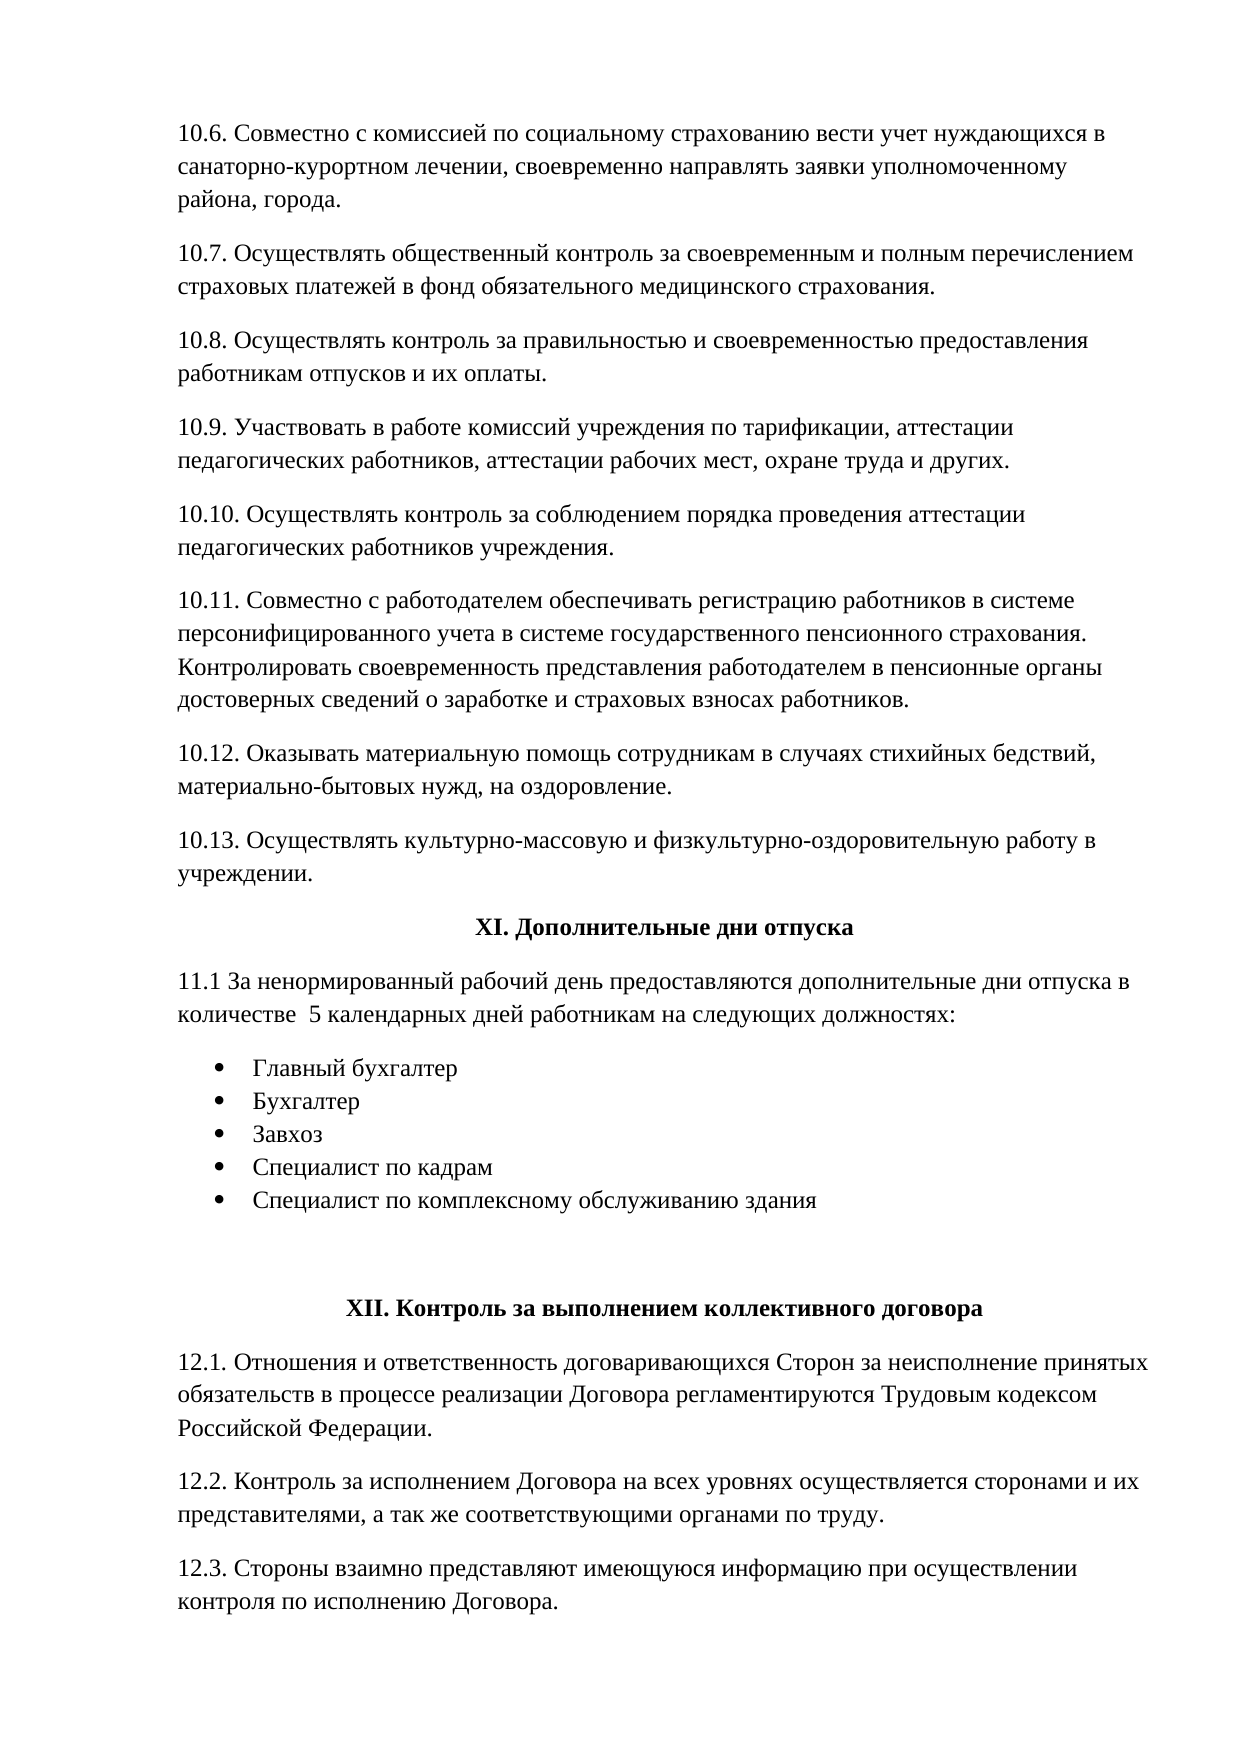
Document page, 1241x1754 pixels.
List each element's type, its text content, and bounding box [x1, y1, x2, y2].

text 10.13. Осуществлять культурно-массовую и физкультурно-оздоровительную работу в учреждении. [177, 825, 1152, 887]
text 10.12. Оказывать материальную помощь сотрудникам в случаях стихийных бедствий, материально-бытовых нужд, на оздоровление. [177, 738, 1152, 800]
text 10.11. Совместно с работодателем обеспечивать регистрацию работников в системе персонифицированного учета в системе государственного пенсионного страхования. Контролировать своевременность представления работодателем в пенсионные органы достоверных сведений о заработке и страховых взносах работников. [177, 586, 1152, 713]
text 10.9. Участвовать в работе комиссий учреждения по тарификации, аттестации педагогических работников, аттестации рабочих мест, охране труда и других. [177, 412, 1152, 473]
text 10.8. Осуществлять контроль за правильностью и своевременностью предоставления работникам отпусков и их оплаты. [177, 325, 1152, 387]
list Завхоз [215, 1119, 1152, 1148]
text 12.1. Отношения и ответственность договаривающихся Сторон за неисполнение принятых обязательств в процессе реализации Договора регламентируются Трудовым кодексом Российской Федерации. [177, 1347, 1152, 1441]
text XI. Дополнительные дни отпуска [177, 912, 1152, 941]
text XII. Контроль за выполнением коллективного договора [177, 1293, 1152, 1321]
text 11.1 За ненормированный рабочий день предоставляются дополнительные дни отпуска в количестве 5 календарных дней работникам на следующих должностях: [177, 966, 1152, 1028]
list Бухгалтер [215, 1086, 1152, 1115]
text 12.2. Контроль за исполнением Договора на всех уровнях осуществляется сторонами и их представителями, а так же соответствующими органами по труду. [177, 1466, 1152, 1528]
list Главный бухгалтер [215, 1053, 1152, 1082]
list Специалист по кадрам [215, 1152, 1152, 1181]
text 10.6. Совместно с комиссией по социальному страхованию вести учет нуждающихся в санаторно-курортном лечении, своевременно направлять заявки уполномоченному района, города. [177, 118, 1152, 213]
text 10.7. Осуществлять общественный контроль за своевременным и полным перечислением страховых платежей в фонд обязательного медицинского страхования. [177, 238, 1152, 300]
text 10.10. Осуществлять контроль за соблюдением порядка проведения аттестации педагогических работников учреждения. [177, 499, 1152, 560]
list Специалист по комплексному обслуживанию здания [215, 1185, 1152, 1214]
text 12.3. Стороны взаимно представляют имеющуюся информацию при осуществлении контроля по исполнению Договора. [177, 1553, 1152, 1615]
